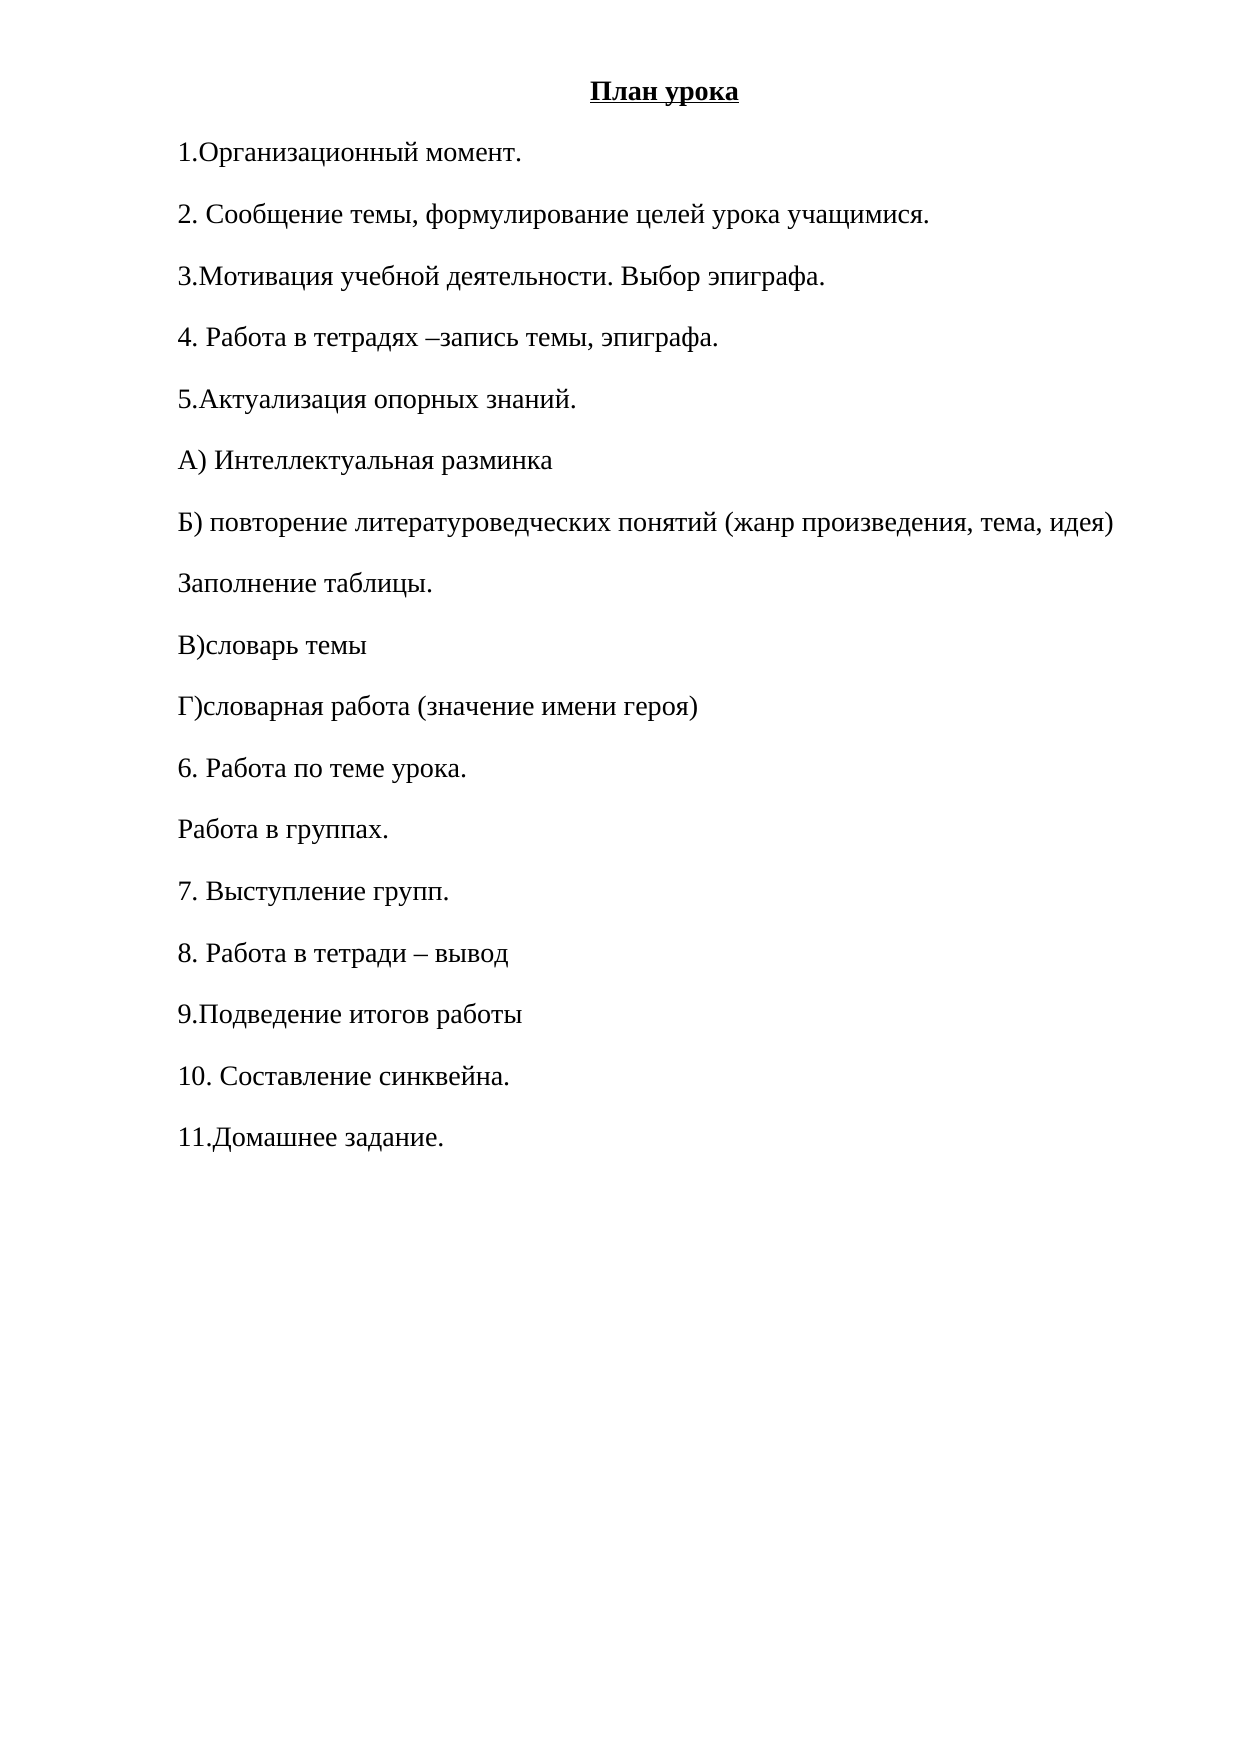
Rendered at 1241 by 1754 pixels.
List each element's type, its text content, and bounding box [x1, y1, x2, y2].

text 10. Составление синквейна. [177, 1059, 1152, 1091]
text 6. Работа по теме урока. [177, 751, 1152, 783]
text Г)словарная работа (значение имени героя) [177, 689, 1152, 722]
text Работа в группах. [177, 813, 1152, 845]
text А) Интеллектуальная разминка [177, 443, 1152, 476]
text 8. Работа в тетради – вывод [177, 936, 1152, 968]
text 7. Выступление групп. [177, 874, 1152, 907]
text План урока [177, 74, 1152, 106]
text Заполнение таблицы. [177, 566, 1152, 599]
text 4. Работа в тетрадях –запись темы, эпиграфа. [177, 320, 1152, 352]
text 11.Домашнее задание. [177, 1120, 1152, 1153]
text 3.Мотивация учебной деятельности. Выбор эпиграфа. [177, 258, 1152, 291]
text 9.Подведение итогов работы [177, 997, 1152, 1030]
text Б) повторение литературоведческих понятий (жанр произведения, тема, идея) [177, 505, 1152, 537]
text 2. Сообщение темы, формулирование целей урока учащимися. [177, 197, 1152, 229]
text 5.Актуализация опорных знаний. [177, 382, 1152, 414]
text 1.Организационный момент. [177, 135, 1152, 168]
text В)словарь темы [177, 628, 1152, 660]
